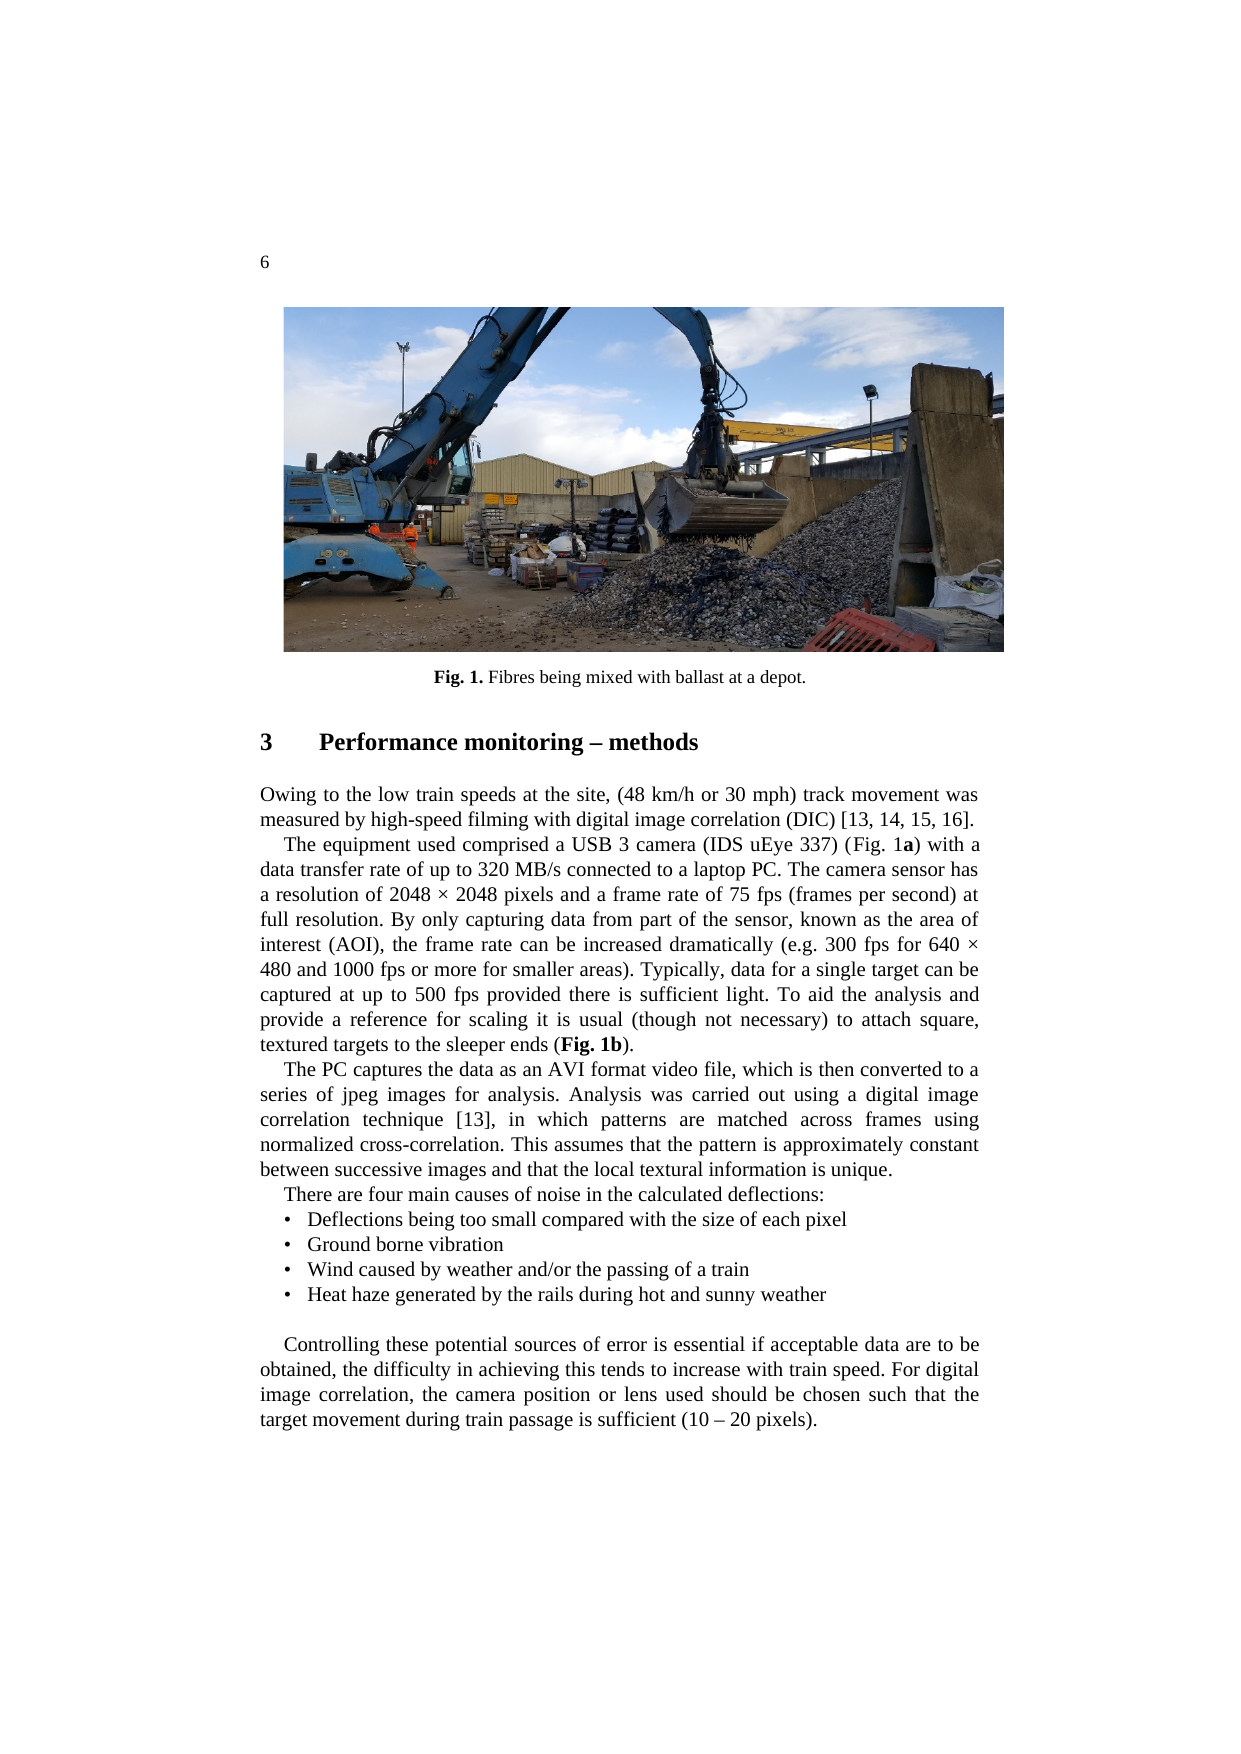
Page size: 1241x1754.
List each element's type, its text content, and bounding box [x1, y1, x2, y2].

text The PC captures the data as an AVI format video file, which is then converted to a series of jpeg images for analysis. Analysis was carried out using a digital image correlation technique [13], in which patterns are matched across frames using normalized cross-correlation. This assumes that the pattern is approximately constant between successive images and that the local textural information is unique. [260, 1056, 980, 1181]
text Owing to the low train speeds at the site, (48 km/h or 30 mph) track movement was measured by high-speed filming with digital image correlation (DIC) [13, 14, 15, 16]. [260, 781, 980, 831]
text Controlling these potential sources of error is essential if acceptable data are to be obtained, the difficulty in achieving this tends to increase with train speed. For digital image correlation, the camera position or lens used should be chosen such that the target movement during train passage is sufficient (10 – 20 pixels). [260, 1331, 980, 1431]
text There are four main causes of noise in the calculated deflections: [260, 1181, 980, 1206]
picture [283, 307, 1004, 652]
text • Deflections being too small compared with the size of each pixel [260, 1206, 980, 1231]
text • Wind caused by weather and/or the passing of a train [260, 1256, 980, 1281]
text • Heat haze generated by the rails during hot and sunny weather [260, 1281, 980, 1306]
text • Ground borne vibration [260, 1231, 980, 1256]
text Fig. 5. Fibres being mixed with ballast at a depot. [260, 664, 980, 687]
subtitle Performance monitoring – methods [260, 725, 980, 756]
text The equipment used comprised a USB 3 camera (IDS uEye 337) (Fig. 6a) with a data transfer rate of up to 320 MB/s connected to a laptop PC. The camera sensor has a resolution of 2048 × 2048 pixels and a frame rate of 75 fps (frames per second) at full resolution. By only capturing data from part of the sensor, known as the area of interest (AOI), the frame rate can be increased dramatically (e.g. 300 fps for 640 × 480 and 1000 fps or more for smaller areas). Typically, data for a single target can be captured at up to 500 fps provided there is sufficient light. To aid the analysis and provide a reference for scaling it is usual (though not necessary) to attach square, textured targets to the sleeper ends (Fig. 6b). [260, 831, 980, 1056]
